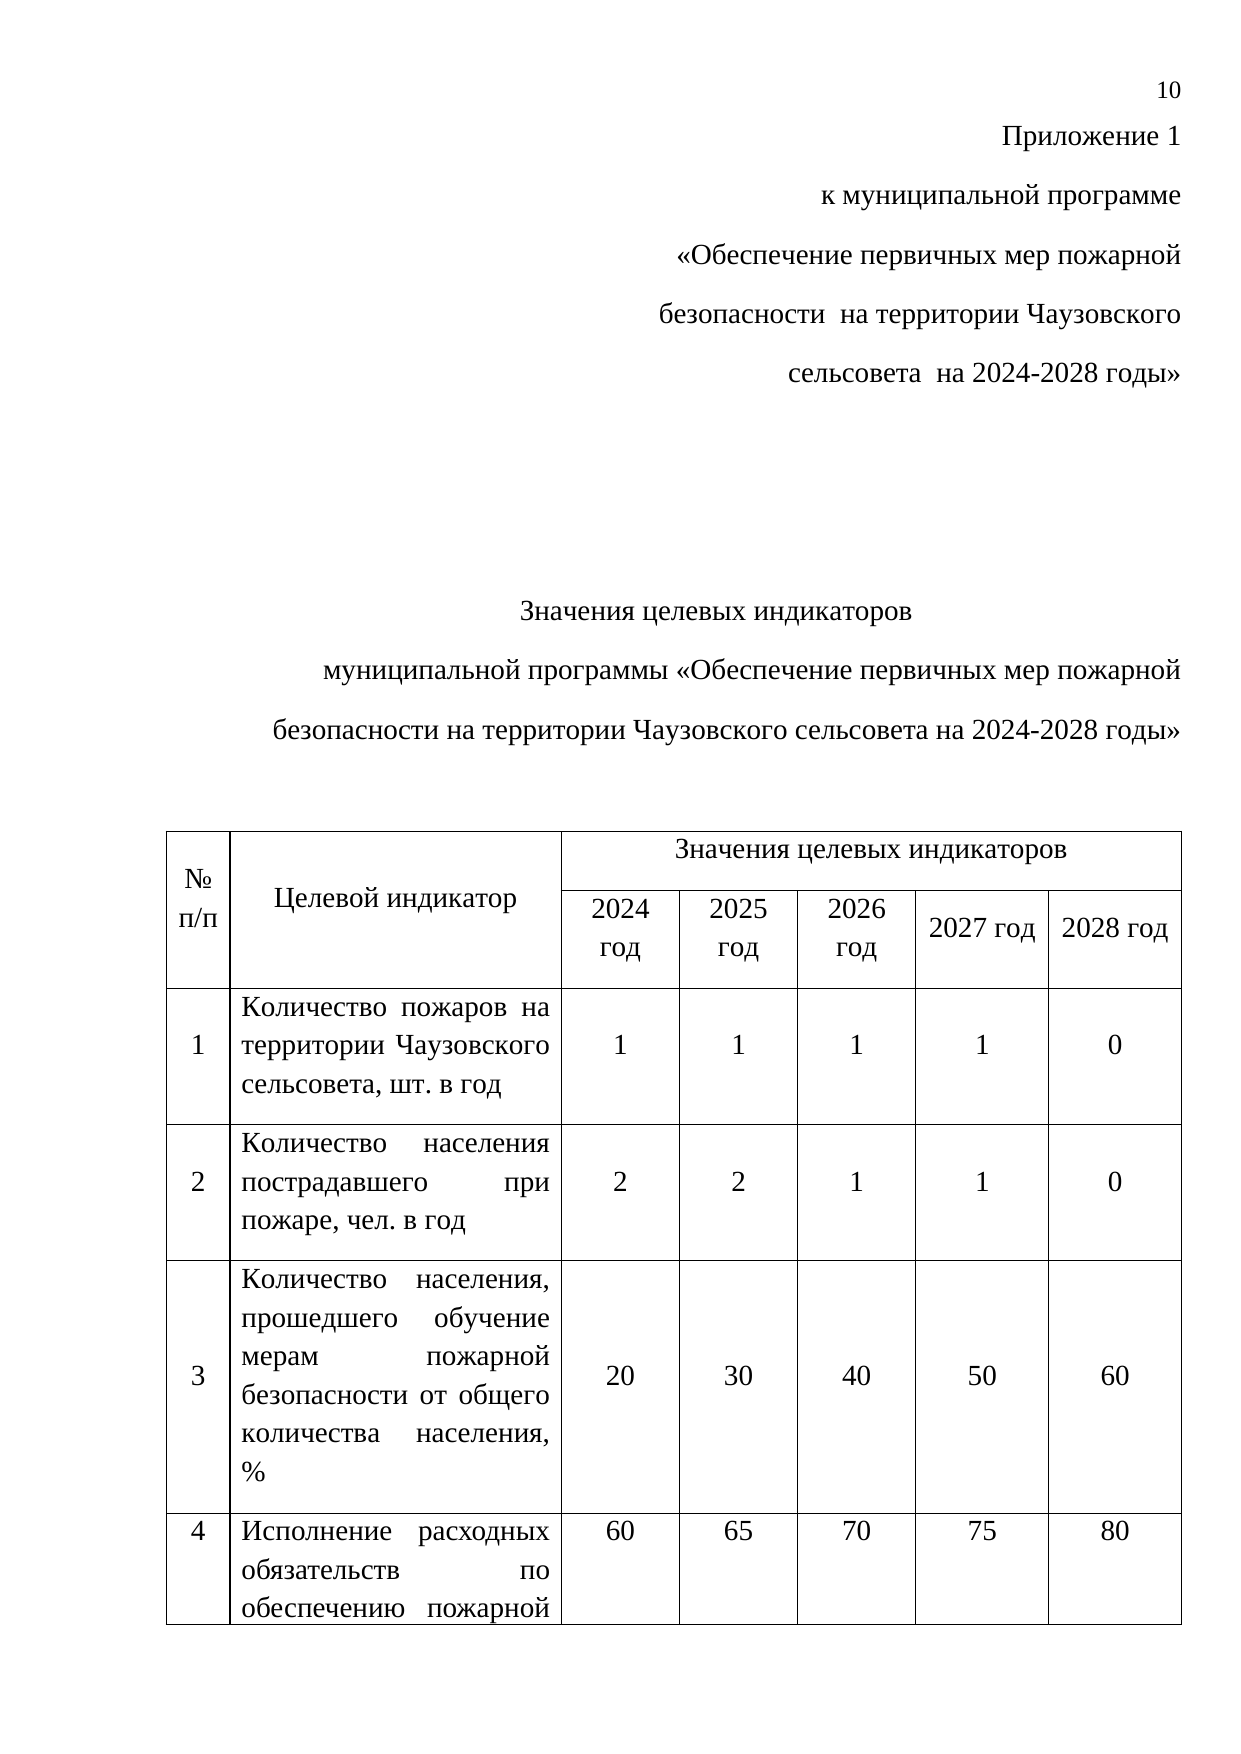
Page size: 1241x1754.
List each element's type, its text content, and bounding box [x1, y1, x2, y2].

text «Обеспечение первичных мер пожарной [177, 237, 1181, 270]
table_cell 0 [1049, 1125, 1181, 1260]
table_cell 40 [798, 1261, 915, 1512]
table_cell 60 [1049, 1261, 1181, 1512]
table_header № п/п [167, 832, 229, 988]
text к муниципальной программе [177, 177, 1181, 211]
text Значения целевых индикаторов [177, 593, 1181, 627]
table_cell 30 [680, 1261, 797, 1512]
table_header Целевой индикатор [231, 832, 561, 988]
table_cell 0 [1049, 989, 1181, 1124]
table_cell Количество пожаров на территории Чаузовского сельсовета, шт. в год [231, 989, 561, 1124]
table_cell 70 [798, 1514, 915, 1624]
table_cell 80 [1049, 1514, 1181, 1624]
table_cell 1 [562, 989, 679, 1124]
table_cell 2 [562, 1125, 679, 1260]
table_cell 1 [680, 989, 797, 1124]
table_cell 1 [167, 989, 229, 1124]
table_cell 2026 год [798, 891, 915, 988]
table_cell Количество населения пострадавшего при пожаре, чел. в год [231, 1125, 561, 1260]
table_cell 1 [798, 989, 915, 1124]
table_cell 75 [916, 1514, 1048, 1624]
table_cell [231, 1514, 561, 1624]
table_cell 1 [916, 1125, 1048, 1260]
text безопасности на территории Чаузовского сельсовета на 2024-2028 годы» [177, 712, 1181, 745]
table_cell 2 [167, 1125, 229, 1260]
text безопасности на территории Чаузовского [177, 296, 1181, 330]
table_cell Количество населения, прошедшего обучение мерам пожарной безопасности от общего количества населения, % [231, 1261, 561, 1512]
table_cell 20 [562, 1261, 679, 1512]
table_header Значения целевых индикаторов [562, 832, 1181, 890]
table_cell 3 [167, 1261, 229, 1512]
table_cell 1 [916, 989, 1048, 1124]
text муниципальной программы «Обеспечение первичных мер пожарной [177, 652, 1181, 686]
table_cell 2027 год [916, 891, 1048, 988]
text сельсовета на 2024-2028 годы» [177, 356, 1181, 389]
table_cell 50 [916, 1261, 1048, 1512]
table_cell 2025 год [680, 891, 797, 988]
table_cell 60 [562, 1514, 679, 1624]
table_cell 2028 год [1049, 891, 1181, 988]
text Приложение 1 [177, 118, 1181, 152]
table_cell 1 [798, 1125, 915, 1260]
table_cell 2 [680, 1125, 797, 1260]
table_cell 4 [167, 1514, 229, 1624]
table_cell 65 [680, 1514, 797, 1624]
table_cell 2024 год [562, 891, 679, 988]
